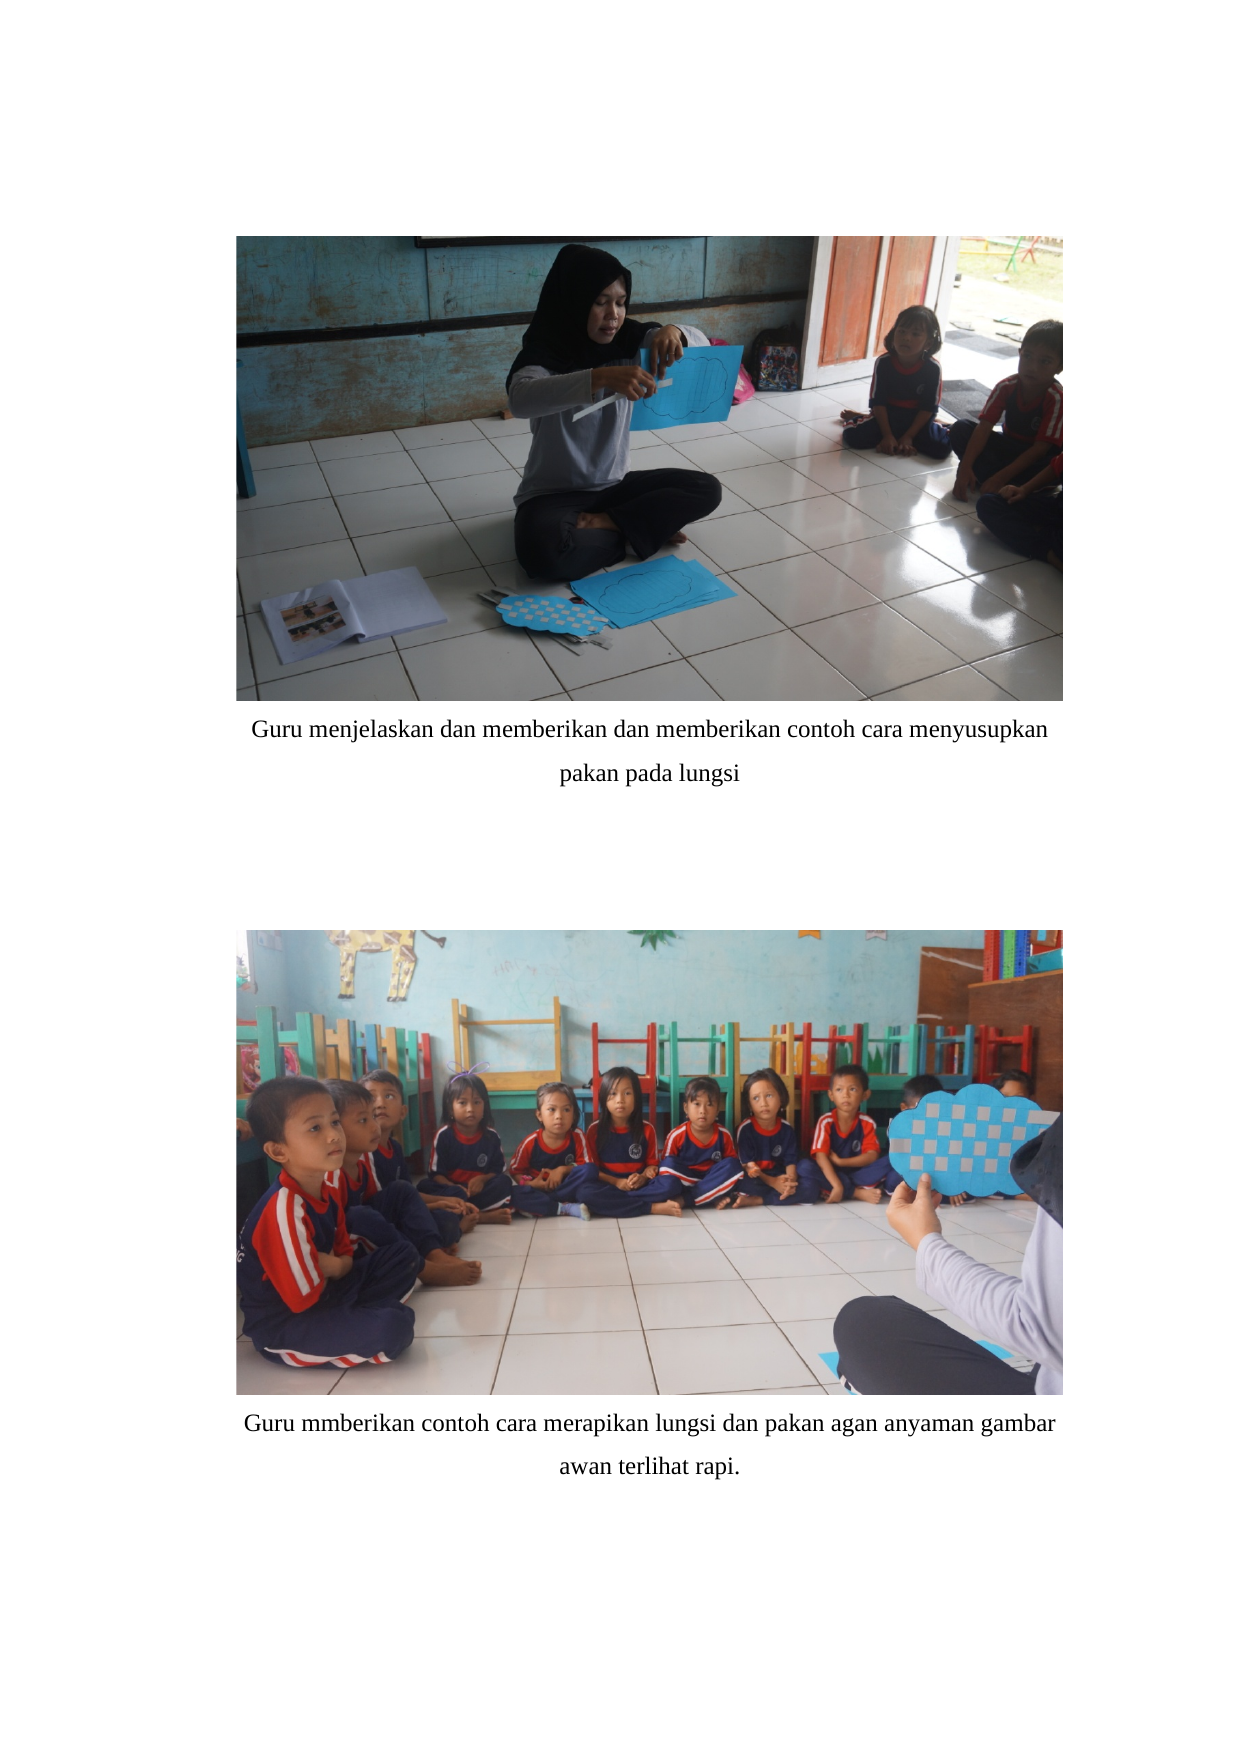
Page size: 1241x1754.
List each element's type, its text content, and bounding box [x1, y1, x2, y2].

text Guru mmberikan contoh cara merapikan lungsi dan pakan agan anyaman gambar awan terlihat rapi. [236, 1408, 1063, 1480]
picture [236, 236, 1063, 701]
text Guru menjelaskan dan memberikan dan memberikan contoh cara menyusupkan pakan pada lungsi [236, 714, 1063, 786]
picture [236, 930, 1063, 1395]
